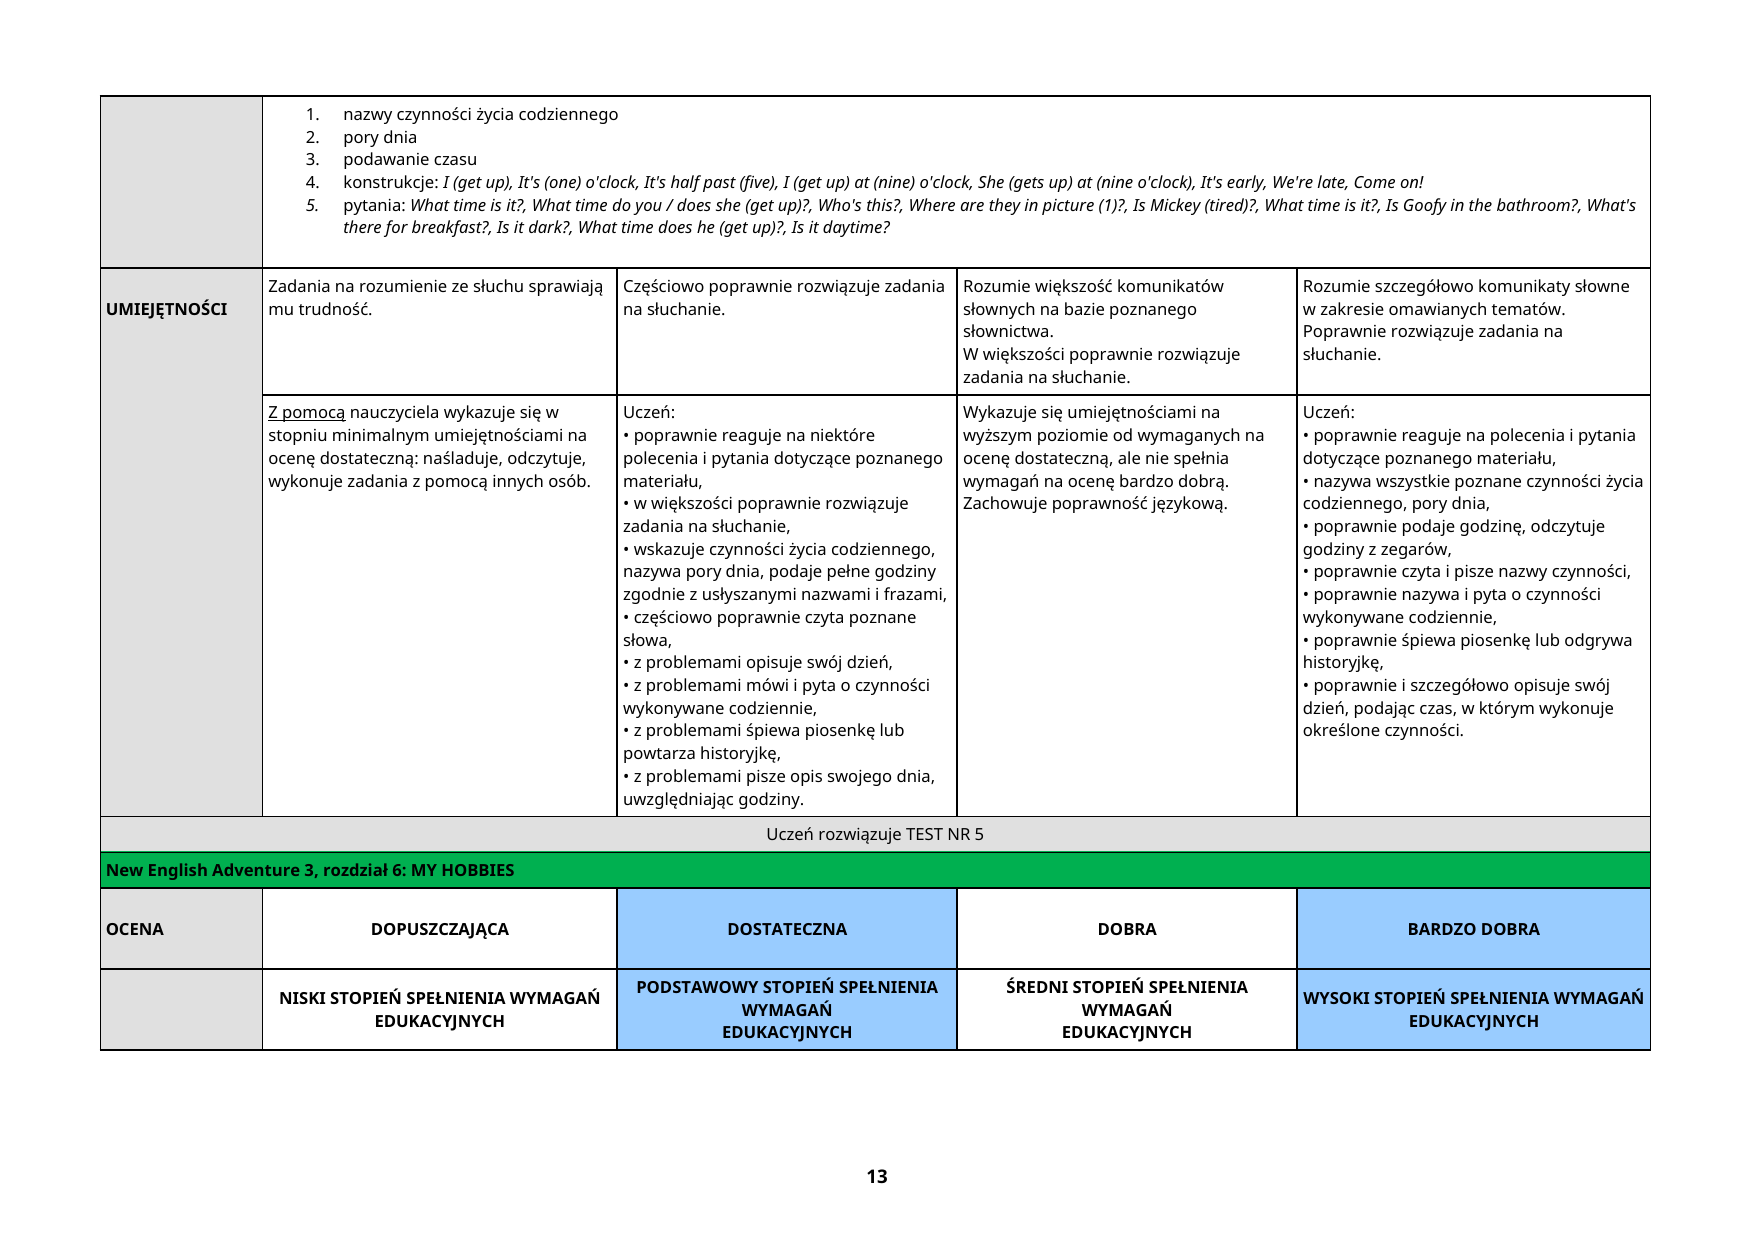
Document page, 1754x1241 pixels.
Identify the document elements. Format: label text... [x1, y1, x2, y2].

table_cell Zadania na rozumienie ze słuchu sprawiają mu trudność. [263, 269, 616, 394]
table_cell Rozumie większość komunikatów słownych na bazie poznanego słownictwa. W większości poprawnie rozwiązuje zadania na słuchanie. [958, 269, 1296, 394]
table_cell WYSOKI STOPIEŃ SPEŁNIENIA WYMAGAŃ EDUKACYJNYCH [1298, 970, 1650, 1049]
table_cell Uczeń rozwiązuje TEST NR 5 [101, 817, 1650, 851]
table_cell Uczeń: • poprawnie reaguje na polecenia i pytania dotyczące poznanego materiału, • nazywa wszystkie poznane czynności życia codziennego, pory dnia, • poprawnie podaje godzinę, odczytuje godziny z zegarów, • poprawnie czyta i pisze nazwy czynności, • poprawnie nazywa i pyta o czynności wykonywane codziennie, • poprawnie śpiewa piosenkę lub odgrywa historyjkę, • poprawnie i szczegółowo opisuje swój dzień, podając czas, w którym wykonuje określone czynności. [1298, 396, 1650, 816]
table_cell DOBRA [958, 889, 1296, 968]
table_cell New English Adventure 3, rozdział 6: MY HOBBIES [101, 853, 1650, 887]
table_cell DOPUSZCZAJĄCA [263, 889, 616, 968]
table_cell PODSTAWOWY STOPIEŃ SPEŁNIENIA WYMAGAŃ EDUKACYJNYCH [618, 970, 956, 1049]
table_cell BARDZO DOBRA [1298, 889, 1650, 968]
table_cell Rozumie szczegółowo komunikaty słowne w zakresie omawianych tematów. Poprawnie rozwiązuje zadania na słuchanie. [1298, 269, 1650, 394]
table_cell nazwy czynności życia codziennego pory dnia podawanie czasu konstrukcje: I (get up), It's (one) o'clock, It's half past (five), I (get up) at (nine) o'clock, She (gets up) at (nine o'clock), It's early, We're late, Come on! pytania: What time is it?, What time do you / does she (get up)?, Who's this?, Where are they in picture (1)?, Is Mickey (tired)?, What time is it?, Is Goofy in the bathroom?, What's there for breakfast?, Is it dark?, What time does he (get up)?, Is it daytime? [263, 97, 1650, 267]
table_cell Częściowo poprawnie rozwiązuje zadania na słuchanie. [618, 269, 956, 394]
table_cell OCENA [101, 889, 262, 968]
table_cell DOSTATECZNA [618, 889, 956, 968]
table_cell NISKI STOPIEŃ SPEŁNIENIA WYMAGAŃ EDUKACYJNYCH [263, 970, 616, 1049]
table_cell ŚREDNI STOPIEŃ SPEŁNIENIA WYMAGAŃ EDUKACYJNYCH [958, 970, 1296, 1049]
table_cell [101, 970, 262, 1049]
table_cell Uczeń: • poprawnie reaguje na niektóre polecenia i pytania dotyczące poznanego materiału, • w większości poprawnie rozwiązuje zadania na słuchanie, • wskazuje czynności życia codziennego, nazywa pory dnia, podaje pełne godziny zgodnie z usłyszanymi nazwami i frazami, • częściowo poprawnie czyta poznane słowa, • z problemami opisuje swój dzień, • z problemami mówi i pyta o czynności wykonywane codziennie, • z problemami śpiewa piosenkę lub powtarza historyjkę, • z problemami pisze opis swojego dnia, uwzględniając godziny. [618, 396, 956, 816]
table_cell UMIEJĘTNOŚCI [101, 269, 262, 816]
table_cell Z pomocą nauczyciela wykazuje się w stopniu minimalnym umiejętnościami na ocenę dostateczną: naśladuje, odczytuje, wykonuje zadania z pomocą innych osób. [263, 396, 616, 816]
table_cell Wykazuje się umiejętnościami na wyższym poziomie od wymaganych na ocenę dostateczną, ale nie spełnia wymagań na ocenę bardzo dobrą. Zachowuje poprawność językową. [958, 396, 1296, 816]
